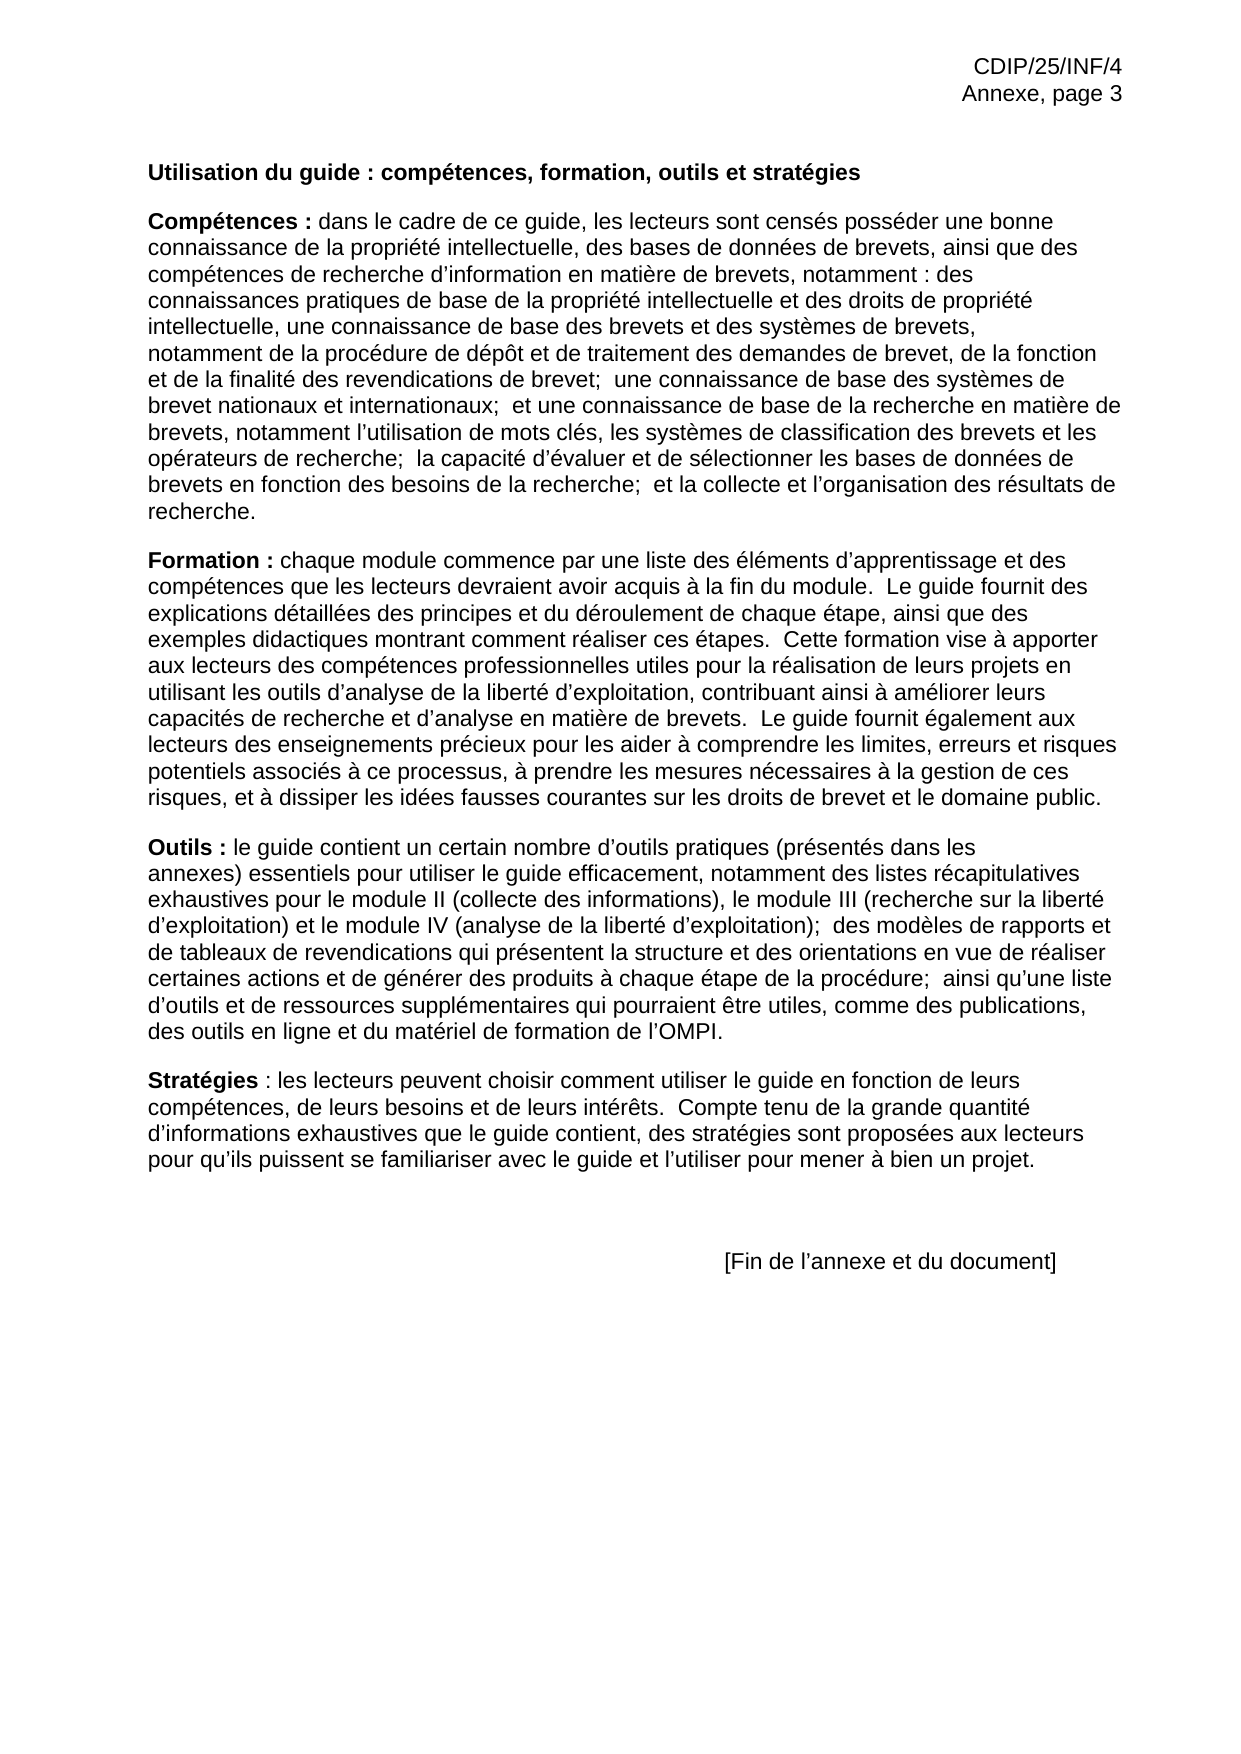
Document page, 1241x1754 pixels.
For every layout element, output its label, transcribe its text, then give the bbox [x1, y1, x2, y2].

list Compétences : dans le cadre de ce guide, les lecteurs sont censés posséder une bonne connaissance de la propriété intellectuelle, des bases de données de brevets, ainsi que des compétences de recherche d’information en matière de brevets, notamment : des connaissances pratiques de base de la propriété intellectuelle et des droits de propriété intellectuelle, une connaissance de base des brevets et des systèmes de brevets, notamment de la procédure de dépôt et de traitement des demandes de brevet, de la fonction et de la finalité des revendications de brevet; une connaissance de base des systèmes de brevet nationaux et internationaux; et une connaissance de base de la recherche en matière de brevets, notamment l’utilisation de mots clés, les systèmes de classification des brevets et les opérateurs de recherche; la capacité d’évaluer et de sélectionner les bases de données de brevets en fonction des besoins de la recherche; et la collecte et l’organisation des résultats de recherche. [148, 208, 1122, 524]
list Utilisation du guide : compétences, formation, outils et stratégies [148, 158, 1122, 185]
list Formation : chaque module commence par une liste des éléments d’apprentissage et des compétences que les lecteurs devraient avoir acquis à la fin du module. Le guide fournit des explications détaillées des principes et du déroulement de chaque étape, ainsi que des exemples didactiques montrant comment réaliser ces étapes. Cette formation vise à apporter aux lecteurs des compétences professionnelles utiles pour la réalisation de leurs projets en utilisant les outils d’analyse de la liberté d’exploitation, contribuant ainsi à améliorer leurs capacités de recherche et d’analyse en matière de brevets. Le guide fournit également aux lecteurs des enseignements précieux pour les aider à comprendre les limites, erreurs et risques potentiels associés à ce processus, à prendre les mesures nécessaires à la gestion de ces risques, et à dissiper les idées fausses courantes sur les droits de brevet et le domaine public. [148, 547, 1122, 811]
list Stratégies : les lecteurs peuvent choisir comment utiliser le guide en fonction de leurs compétences, de leurs besoins et de leurs intérêts. Compte tenu de la grande quantité d’informations exhaustives que le guide contient, des stratégies sont proposées aux lecteurs pour qu’ils puissent se familiariser avec le guide et l’utiliser pour mener à bien un projet. [148, 1067, 1122, 1173]
list Outils : le guide contient un certain nombre d’outils pratiques (présentés dans les annexes) essentiels pour utiliser le guide efficacement, notamment des listes récapitulatives exhaustives pour le module II (collecte des informations), le module III (recherche sur la liberté d’exploitation) et le module IV (analyse de la liberté d’exploitation); des modèles de rapports et de tableaux de revendications qui présentent la structure et des orientations en vue de réaliser certaines actions et de générer des produits à chaque étape de la procédure; ainsi qu’une liste d’outils et de ressources supplémentaires qui pourraient être utiles, comme des publications, des outils en ligne et du matériel de formation de l’OMPI. [148, 833, 1122, 1044]
text [Fin de l’annexe et du document] [724, 1248, 1122, 1274]
